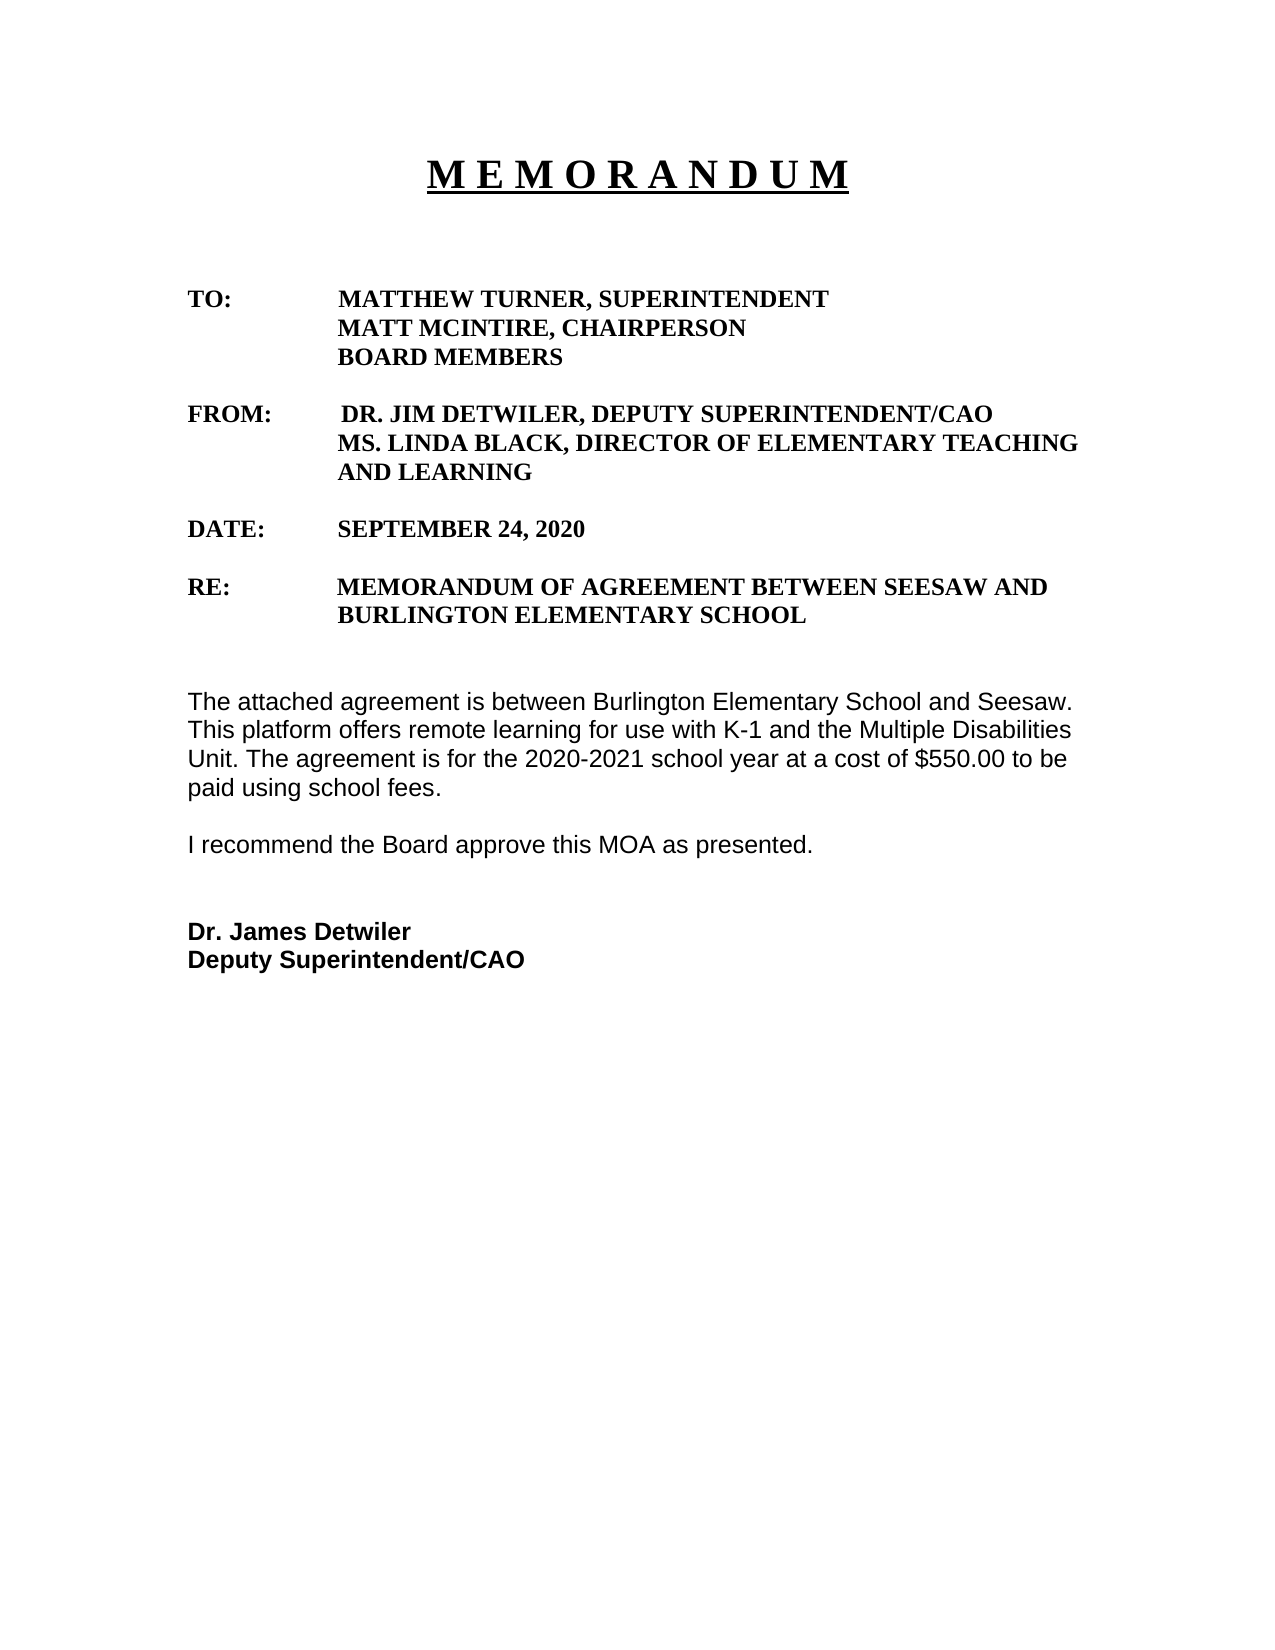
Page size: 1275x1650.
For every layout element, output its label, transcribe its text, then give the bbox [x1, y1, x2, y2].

text DATE: SEPTEMBER 24, 2020 [187, 514, 1087, 543]
text BOARD MEMBERS [187, 342, 1087, 370]
text FROM: DR. JIM DETWILER, DEPUTY SUPERINTENDENT/CAO [187, 399, 1087, 428]
text Deputy Superintendent/CAO [187, 945, 1087, 974]
text MATT MCINTIRE, CHAIRPERSON [187, 313, 1087, 342]
text Dr. James Detwiler [187, 917, 1087, 945]
text MS. LINDA BLACK, DIRECTOR OF ELEMENTARY TEACHING AND LEARNING [337, 428, 1087, 485]
text TO: MATTHEW TURNER, SUPERINTENDENT [187, 284, 1087, 313]
title M E M O R A N D U M [187, 150, 1087, 198]
text The attached agreement is between Burlington Elementary School and Seesaw. This platform offers remote learning for use with K-1 and the Multiple Disabilities Unit. The agreement is for the 2020-2021 school year at a cost of $550.00 to be paid using school fees. [187, 687, 1087, 802]
text I recommend the Board approve this MOA as presented. [187, 830, 1087, 859]
text RE: MEMORANDUM OF AGREEMENT BETWEEN SEESAW AND BURLINGTON ELEMENTARY SCHOOL [187, 572, 1087, 629]
